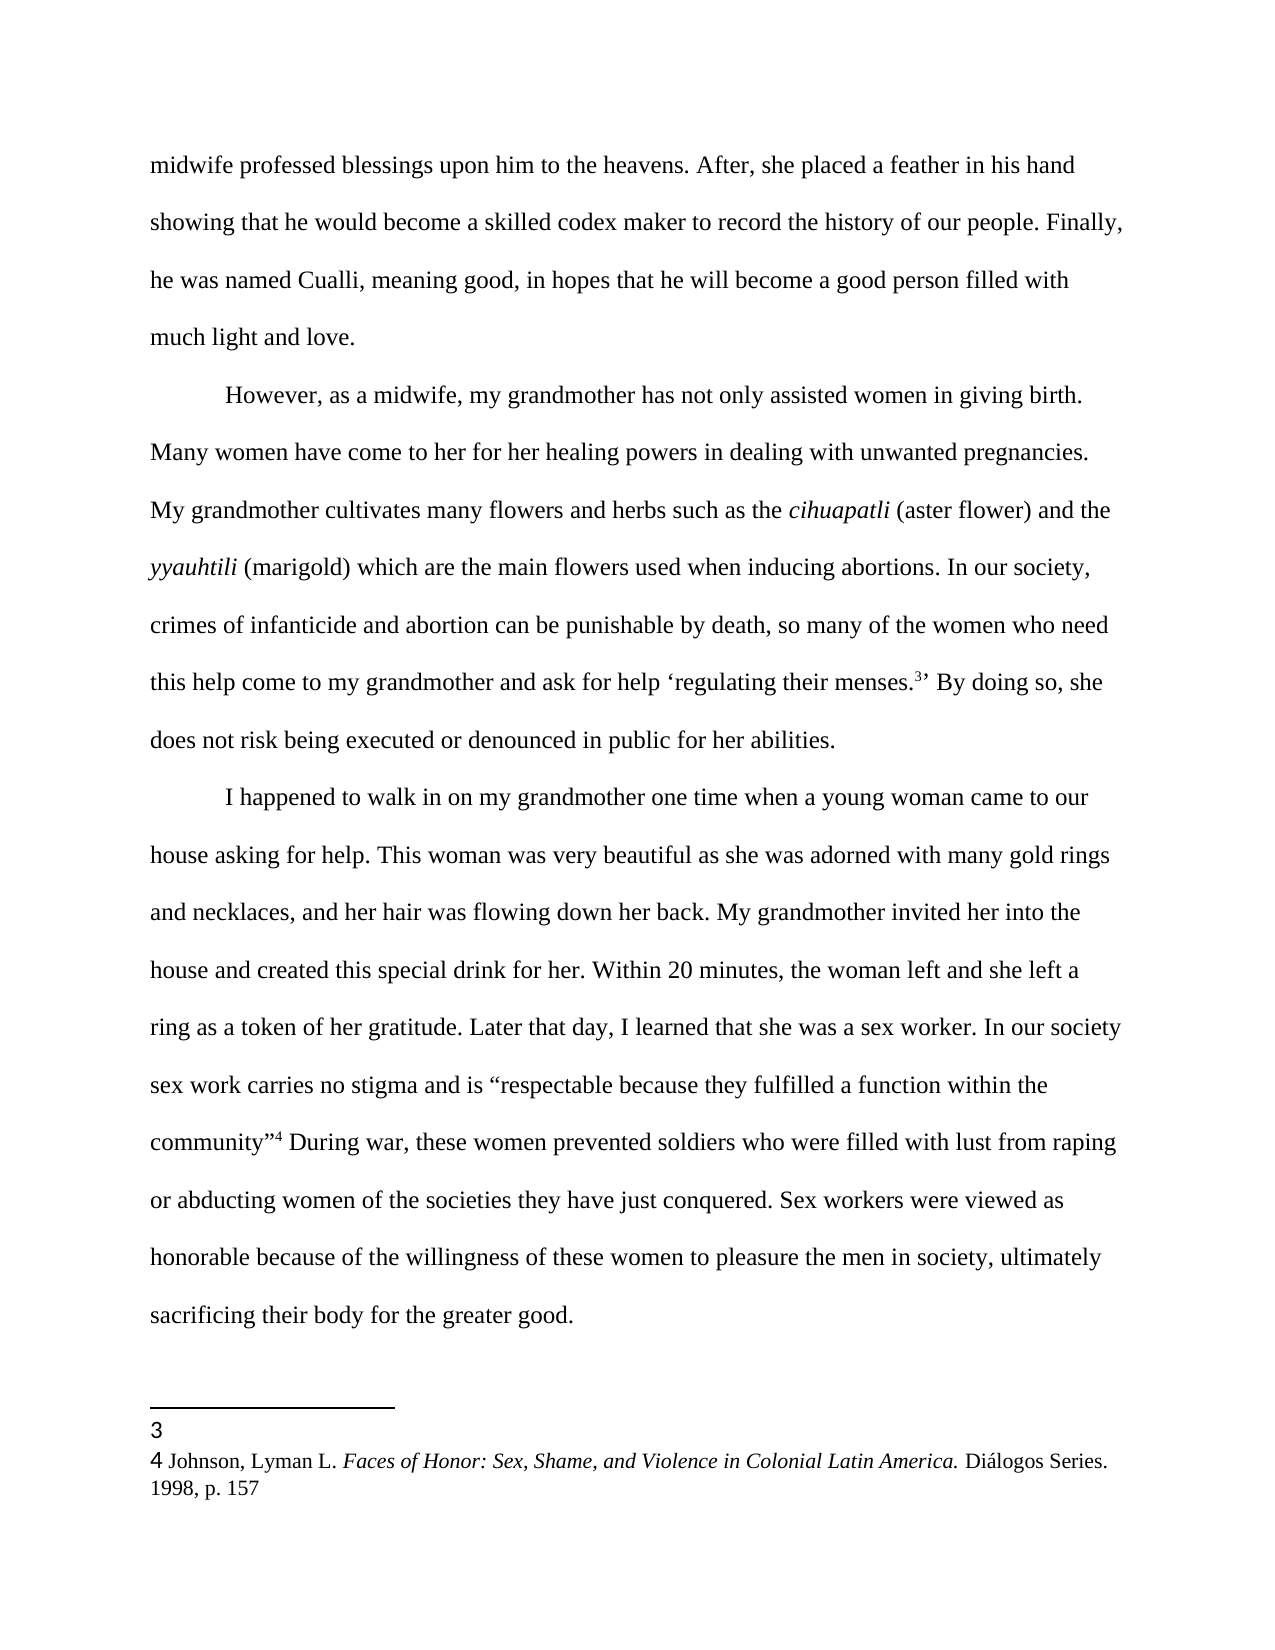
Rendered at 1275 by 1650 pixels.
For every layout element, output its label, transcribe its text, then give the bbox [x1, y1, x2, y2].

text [150, 150, 1125, 351]
text I happened to walk in on my grandmother one time when a young woman came to our house asking for help. This woman was very beautiful as she was adorned with many gold rings and necklaces, and her hair was flowing down her back. My grandmother invited her into the house and created this special drink for her. Within 20 minutes, the woman left and she left a ring as a token of her gratitude. Later that day, I learned that she was a sex worker. In our society sex work carries no stigma and is “respectable because they fulfilled a function within the community” During war, these women prevented soldiers who were filled with lust from raping or abducting women of the societies they have just conquered. Sex workers were viewed as honorable because of the willingness of these women to pleasure the men in society, ultimately sacrificing their body for the greater good. [150, 782, 1125, 1329]
text However, as a midwife, my grandmother has not only assisted women in giving birth. Many women have come to her for her healing powers in dealing with unwanted pregnancies. My grandmother cultivates many flowers and herbs such as the cihuapatli (aster flower) and the yyauhtili (marigold) which are the main flowers used when inducing abortions. In our society, crimes of infanticide and abortion can be punishable by death, so many of the women who need this help come to my grandmother and ask for help ‘regulating their menses.’ By doing so, she does not risk being executed or denounced in public for her abilities. [150, 380, 1125, 754]
